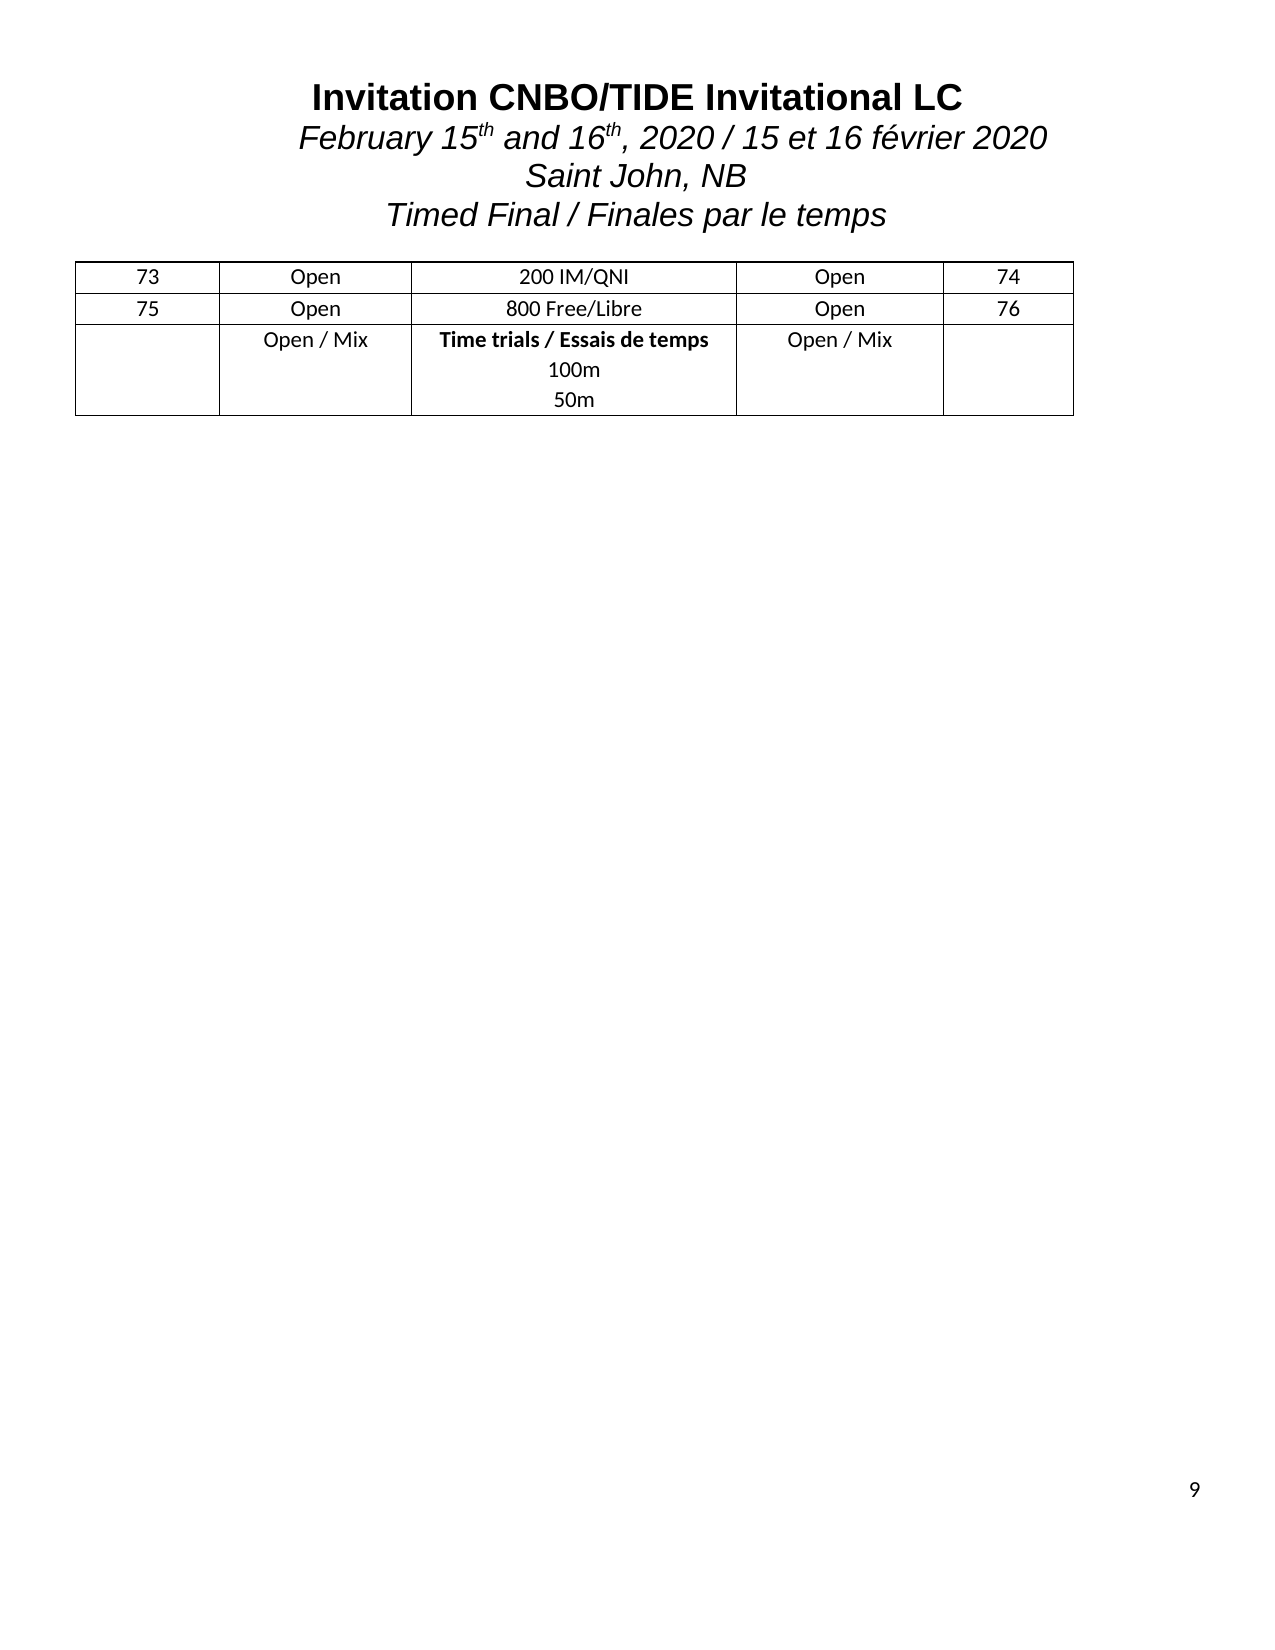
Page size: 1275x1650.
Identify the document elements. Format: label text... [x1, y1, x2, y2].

table_cell 73 [76, 263, 219, 293]
table_cell 75 [76, 294, 219, 324]
table_cell Open / Mix [220, 325, 411, 415]
table_cell Open [737, 263, 943, 293]
table_cell Open [737, 294, 943, 324]
table_cell [76, 325, 219, 415]
table_cell 200 IM/QNI [412, 263, 736, 293]
table_cell 74 [944, 263, 1073, 293]
table_cell Open / Mix [737, 325, 943, 415]
table_cell [944, 325, 1073, 415]
table_cell 800 Free/Libre [412, 294, 736, 324]
table_cell Open [220, 263, 411, 293]
table_cell Time trials / Essais de temps 100m 50m [412, 325, 736, 415]
table_cell 76 [944, 294, 1073, 324]
table_cell Open [220, 294, 411, 324]
